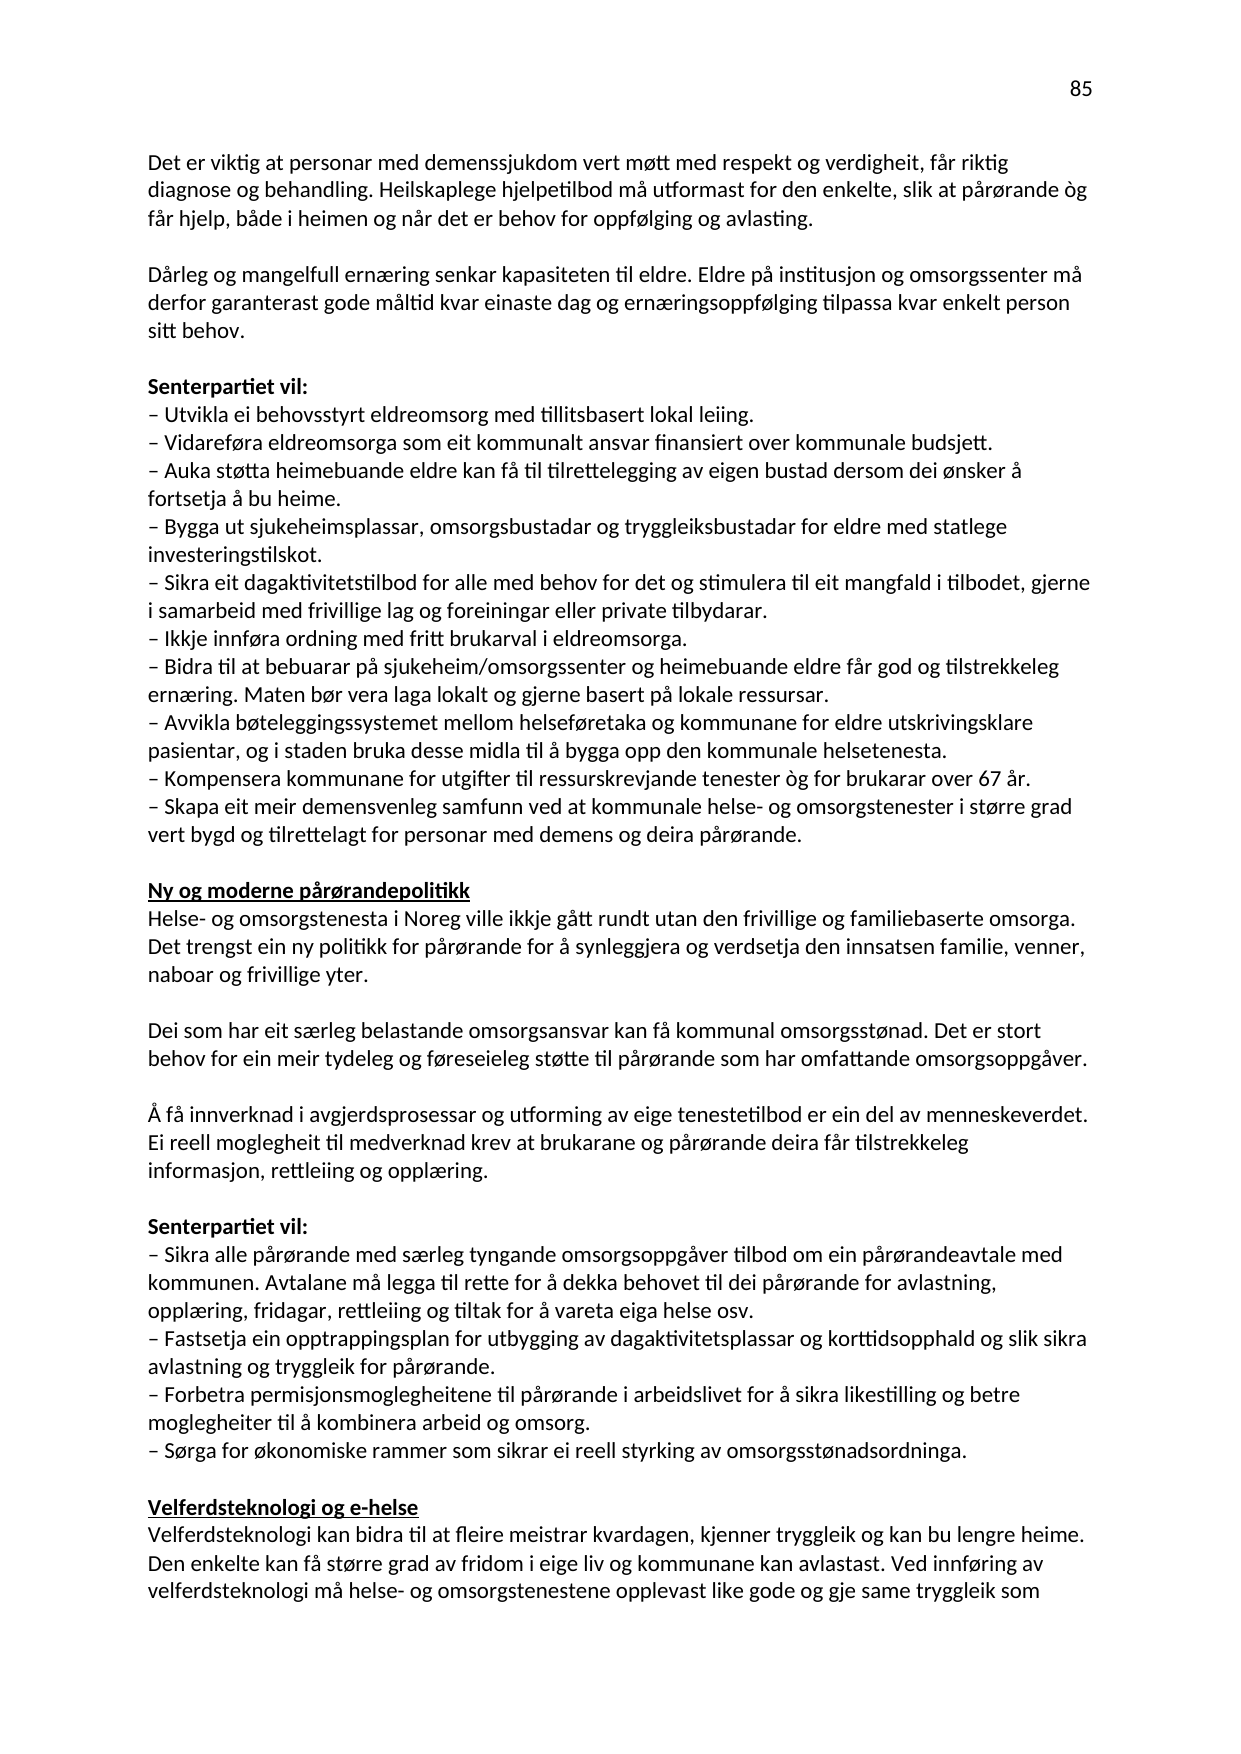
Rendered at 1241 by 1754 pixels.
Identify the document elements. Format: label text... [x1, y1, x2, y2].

text Å få innverknad i avgjerdsprosessar og utforming av eige tenestetilbod er ein del av menneskeverdet. Ei reell moglegheit til medverknad krev at brukarane og pårørande deira får tilstrekkeleg informasjon, rettleiing og opplæring. [148, 1100, 1093, 1184]
text – Utvikla ei behovsstyrt eldreomsorg med tillitsbasert lokal leiing. [148, 400, 1093, 428]
text Velferdsteknologi og e-helse [148, 1493, 1093, 1521]
text – Sørga for økonomiske rammer som sikrar ei reell styrking av omsorgsstønadsordninga. [148, 1437, 1093, 1464]
text – Auka støtta heimebuande eldre kan få til tilrettelegging av eigen bustad dersom dei ønsker å fortsetja å bu heime. [148, 456, 1093, 512]
text – Vidareføra eldreomsorga som eit kommunalt ansvar finansiert over kommunale budsjett. [148, 428, 1093, 456]
text Dårleg og mangelfull ernæring senkar kapasiteten til eldre. Eldre på institusjon og omsorgssenter må derfor garanterast gode måltid kvar einaste dag og ernæringsoppfølging tilpassa kvar enkelt person sitt behov. [148, 260, 1093, 344]
text – Sikra eit dagaktivitetstilbod for alle med behov for det og stimulera til eit mangfald i tilbodet, gjerne i samarbeid med frivillige lag og foreiningar eller private tilbydarar. [148, 568, 1093, 624]
text Helse- og omsorgstenesta i Noreg ville ikkje gått rundt utan den frivillige og familiebaserte omsorga. Det trengst ein ny politikk for pårørande for å synleggjera og verdsetja den innsatsen familie, venner, naboar og frivillige yter. [148, 904, 1093, 988]
text Senterpartiet vil: [148, 372, 1093, 400]
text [148, 1521, 1093, 1605]
text – Sikra alle pårørande med særleg tyngande omsorgsoppgåver tilbod om ein pårørandeavtale med kommunen. Avtalane må legga til rette for å dekka behovet til dei pårørande for avlastning, opplæring, fridagar, rettleiing og tiltak for å vareta eiga helse osv. [148, 1240, 1093, 1324]
text – Ikkje innføra ordning med fritt brukarval i eldreomsorga. [148, 624, 1093, 652]
text Ny og moderne pårørandepolitikk [148, 876, 1093, 904]
text Dei som har eit særleg belastande omsorgsansvar kan få kommunal omsorgsstønad. Det er stort behov for ein meir tydeleg og føreseieleg støtte til pårørande som har omfattande omsorgsoppgåver. [148, 1016, 1093, 1072]
text Det er viktig at personar med demenssjukdom vert møtt med respekt og verdigheit, får riktig diagnose og behandling. Heilskaplege hjelpetilbod må utformast for den enkelte, slik at pårørande òg får hjelp, både i heimen og når det er behov for oppfølging og avlasting. [148, 148, 1093, 232]
text – Bidra til at bebuarar på sjukeheim/omsorgssenter og heimebuande eldre får god og tilstrekkeleg ernæring. Maten bør vera laga lokalt og gjerne basert på lokale ressursar. [148, 652, 1093, 708]
text – Avvikla bøteleggingssystemet mellom helseføretaka og kommunane for eldre utskrivingsklare pasientar, og i staden bruka desse midla til å bygga opp den kommunale helsetenesta. [148, 708, 1093, 764]
text – Fastsetja ein opptrappingsplan for utbygging av dagaktivitetsplassar og korttidsopphald og slik sikra avlastning og tryggleik for pårørande. [148, 1324, 1093, 1381]
text – Kompensera kommunane for utgifter til ressurskrevjande tenester òg for brukarar over 67 år. [148, 764, 1093, 792]
text – Bygga ut sjukeheimsplassar, omsorgsbustadar og tryggleiksbustadar for eldre med statlege investeringstilskot. [148, 512, 1093, 568]
text Senterpartiet vil: [148, 1212, 1093, 1240]
text – Forbetra permisjonsmoglegheitene til pårørande i arbeidslivet for å sikra likestilling og betre moglegheiter til å kombinera arbeid og omsorg. [148, 1381, 1093, 1437]
text – Skapa eit meir demensvenleg samfunn ved at kommunale helse- og omsorgstenester i større grad vert bygd og tilrettelagt for personar med demens og deira pårørande. [148, 792, 1093, 848]
